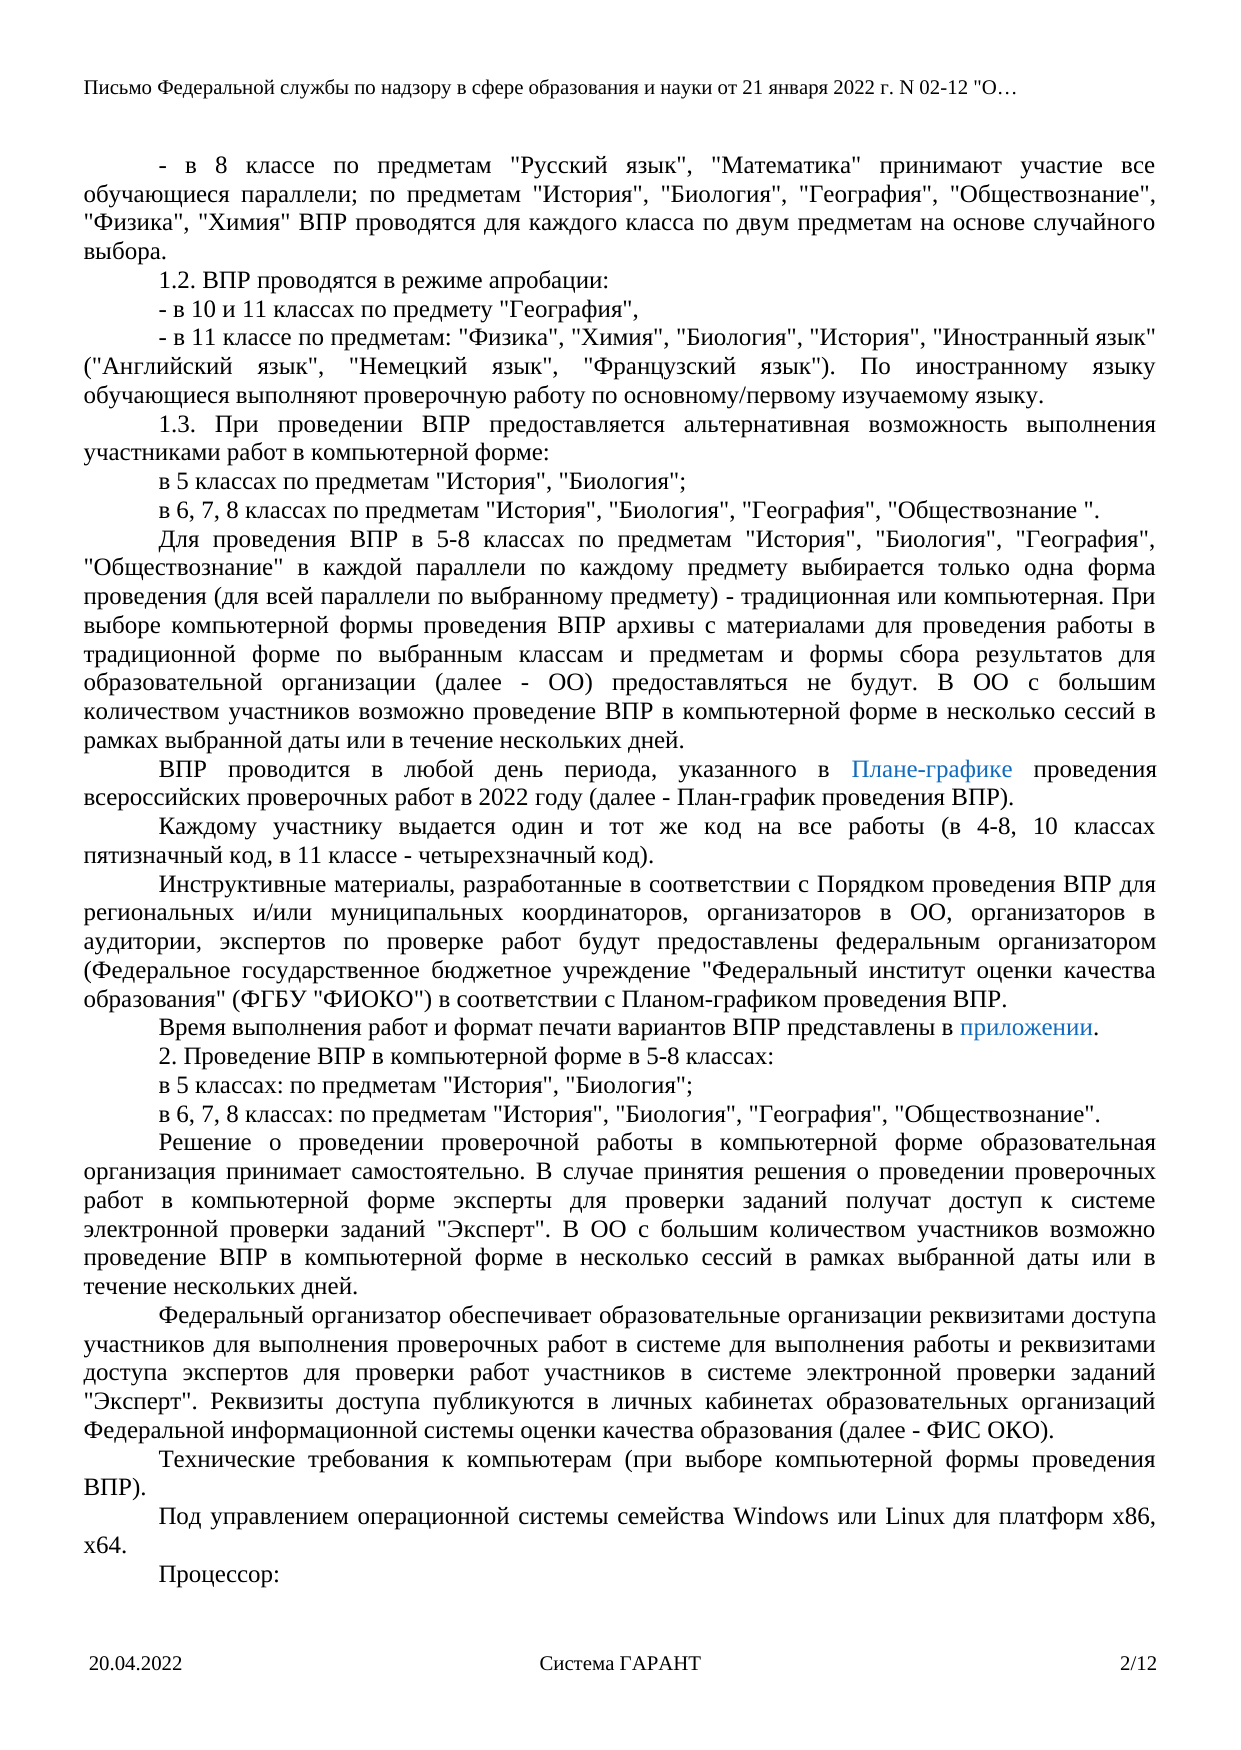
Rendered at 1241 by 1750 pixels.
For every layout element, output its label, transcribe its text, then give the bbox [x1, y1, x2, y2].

text 1.2. ВПР проводятся в режиме апробации: [83, 265, 1157, 294]
text в 6, 7, 8 классах по предметам "История", "Биология", "География", "Обществознание ". [83, 495, 1157, 524]
text в 5 классах: по предметам "История", "Биология"; [83, 1070, 1157, 1099]
text - в 8 классе по предметам "Русский язык", "Математика" принимают участие все обучающиеся параллели; по предметам "История", "Биология", "География", "Обществознание", "Физика", "Химия" ВПР проводятся для каждого класса по двум предметам на основе случайного выбора. [83, 150, 1157, 265]
text Инструктивные материалы, разработанные в соответствии с Порядком проведения ВПР для региональных и/или муниципальных координаторов, организаторов в ОО, организаторов в аудитории, экспертов по проверке работ будут предоставлены федеральным организатором (Федеральное государственное бюджетное учреждение "Федеральный институт оценки качества образования" (ФГБУ "ФИОКО") в соответствии с Планом-графиком проведения ВПР. [83, 869, 1157, 1012]
text - в 11 классе по предметам: "Физика", "Химия", "Биология", "История", "Иностранный язык" ("Английский язык", "Немецкий язык", "Французский язык"). По иностранному языку обучающиеся выполняют проверочную работу по основному/первому изучаемому языку. [83, 322, 1157, 409]
text Федеральный организатор обеспечивает образовательные организации реквизитами доступа участников для выполнения проверочных работ в системе для выполнения работы и реквизитами доступа экспертов для проверки работ участников в системе электронной проверки заданий "Эксперт". Реквизиты доступа публикуются в личных кабинетах образовательных организаций Федеральной информационной системы оценки качества образования (далее - ФИС ОКО). [83, 1300, 1157, 1444]
text Время выполнения работ и формат печати вариантов ВПР представлены в приложении. [83, 1012, 1157, 1041]
text Решение о проведении проверочной работы в компьютерной форме образовательная организация принимает самостоятельно. В случае принятия решения о проведении проверочных работ в компьютерной форме эксперты для проверки заданий получат доступ к системе электронной проверки заданий "Эксперт". В ОО с большим количеством участников возможно проведение ВПР в компьютерной форме в несколько сессий в рамках выбранной даты или в течение нескольких дней. [83, 1127, 1157, 1300]
text Каждому участнику выдается один и тот же код на все работы (в 4-8, 10 классах пятизначный код, в 11 классе - четырехзначный код). [83, 811, 1157, 869]
text Процессор: [83, 1559, 1157, 1587]
text - в 10 и 11 классах по предмету "География", [83, 294, 1157, 322]
text 2. Проведение ВПР в компьютерной форме в 5-8 классах: [83, 1041, 1157, 1070]
text в 5 классах по предметам "История", "Биология"; [83, 466, 1157, 495]
text в 6, 7, 8 классах: по предметам "История", "Биология", "География", "Обществознание". [83, 1099, 1157, 1127]
text ВПР проводится в любой день периода, указанного в Плане-графике проведения всероссийских проверочных работ в 2022 году (далее - План-график проведения ВПР). [83, 754, 1157, 811]
text 1.3. При проведении ВПР предоставляется альтернативная возможность выполнения участниками работ в компьютерной форме: [83, 409, 1157, 466]
text Для проведения ВПР в 5-8 классах по предметам "История", "Биология", "География", "Обществознание" в каждой параллели по каждому предмету выбирается только одна форма проведения (для всей параллели по выбранному предмету) - традиционная или компьютерная. При выборе компьютерной формы проведения ВПР архивы с материалами для проведения работы в традиционной форме по выбранным классам и предметам и формы сбора результатов для образовательной организации (далее - ОО) предоставляться не будут. В ОО с большим количеством участников возможно проведение ВПР в компьютерной форме в несколько сессий в рамках выбранной даты или в течение нескольких дней. [83, 524, 1157, 754]
text Технические требования к компьютерам (при выборе компьютерной формы проведения ВПР). [83, 1444, 1157, 1501]
text Под управлением операционной системы семейства Windows или Linux для платформ х86, х64. [83, 1501, 1157, 1559]
